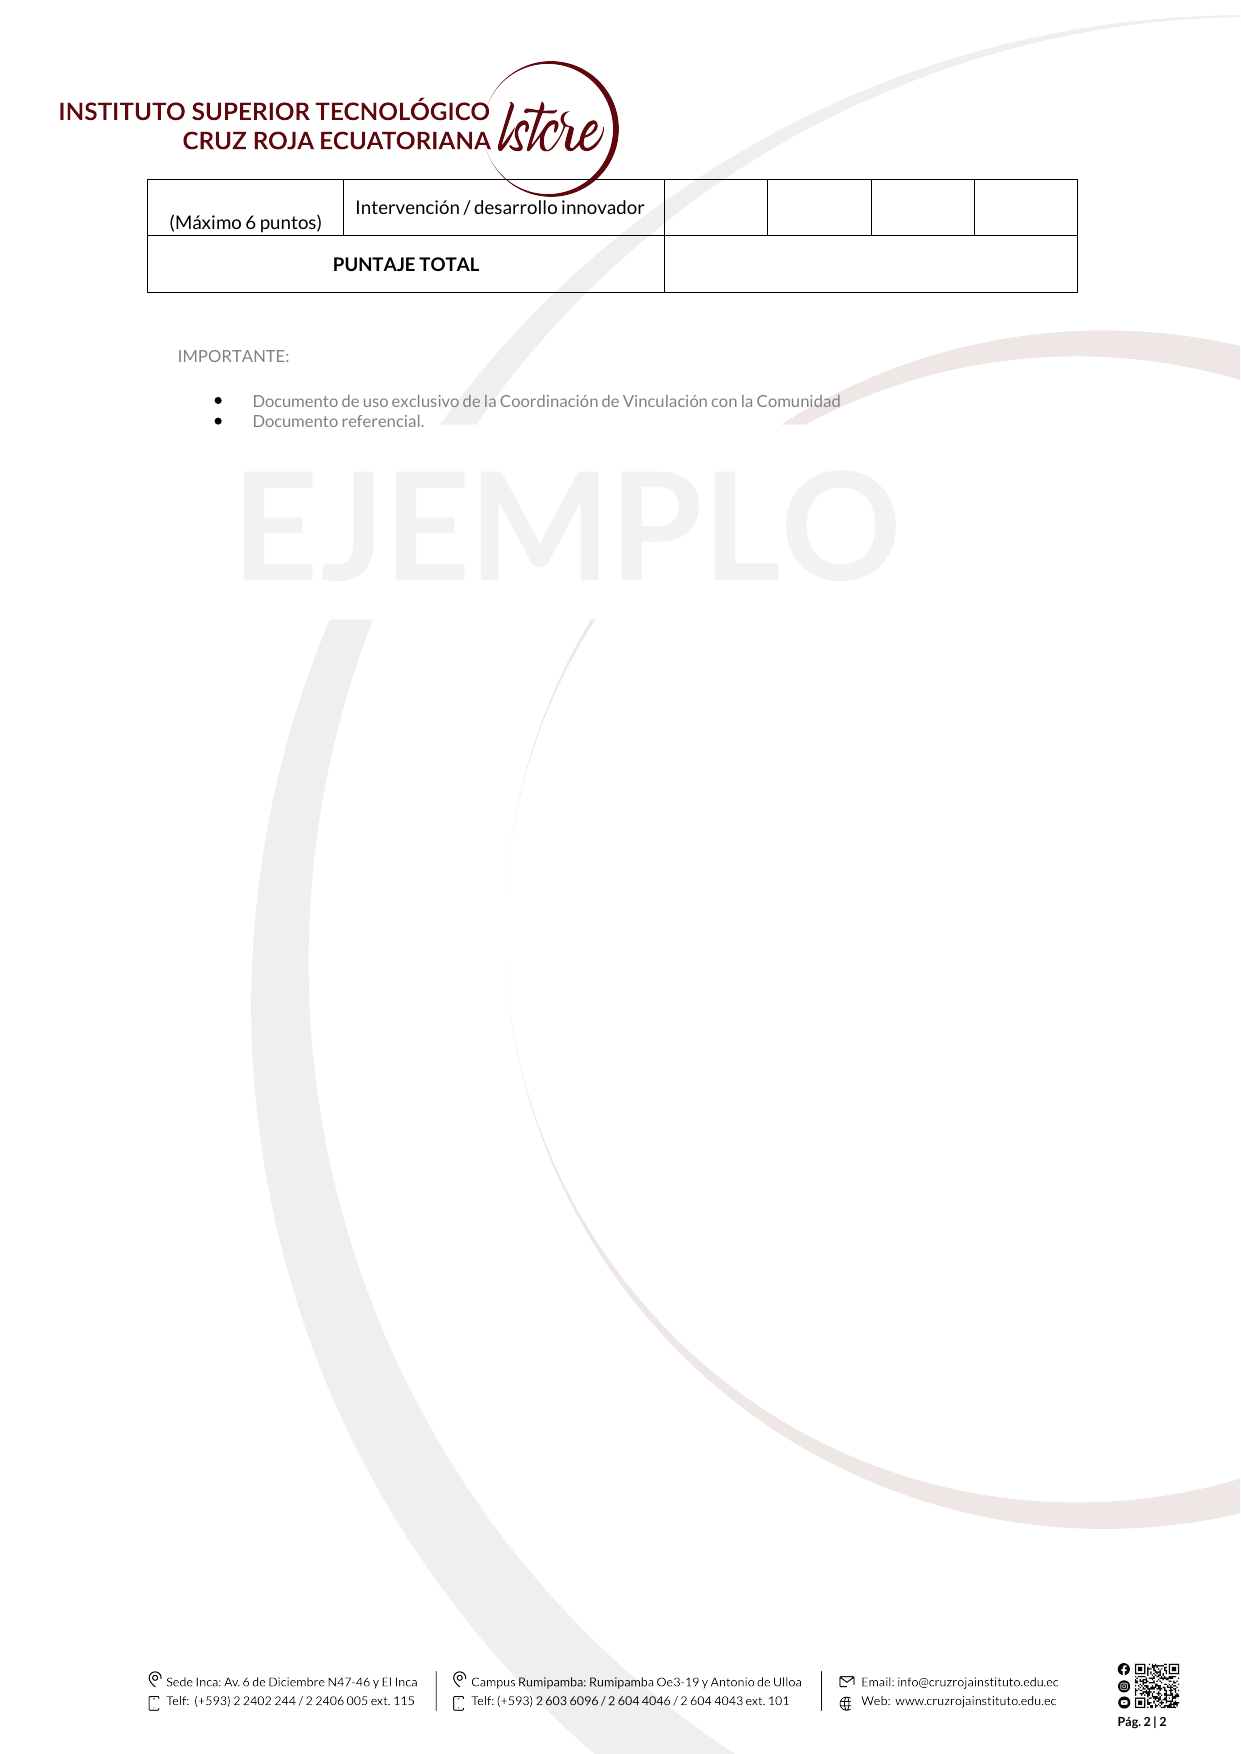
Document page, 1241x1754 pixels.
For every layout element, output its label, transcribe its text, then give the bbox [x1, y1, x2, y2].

table_cell [665, 236, 1077, 292]
text IMPORTANTE: [177, 342, 1063, 366]
table_cell Intervención / desarrollo innovador [344, 180, 664, 235]
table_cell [148, 180, 343, 235]
list Documento de uso exclusivo de la Coordinación de Vinculación con la Comunidad [215, 391, 1063, 411]
table_cell PUNTAJE TOTAL [148, 236, 664, 292]
table_cell [665, 180, 767, 235]
table_cell [975, 180, 1077, 235]
table_cell [768, 180, 871, 235]
list Documento referencial. [215, 411, 1063, 432]
picture [0, 15, 1241, 1754]
table_cell [872, 180, 974, 235]
